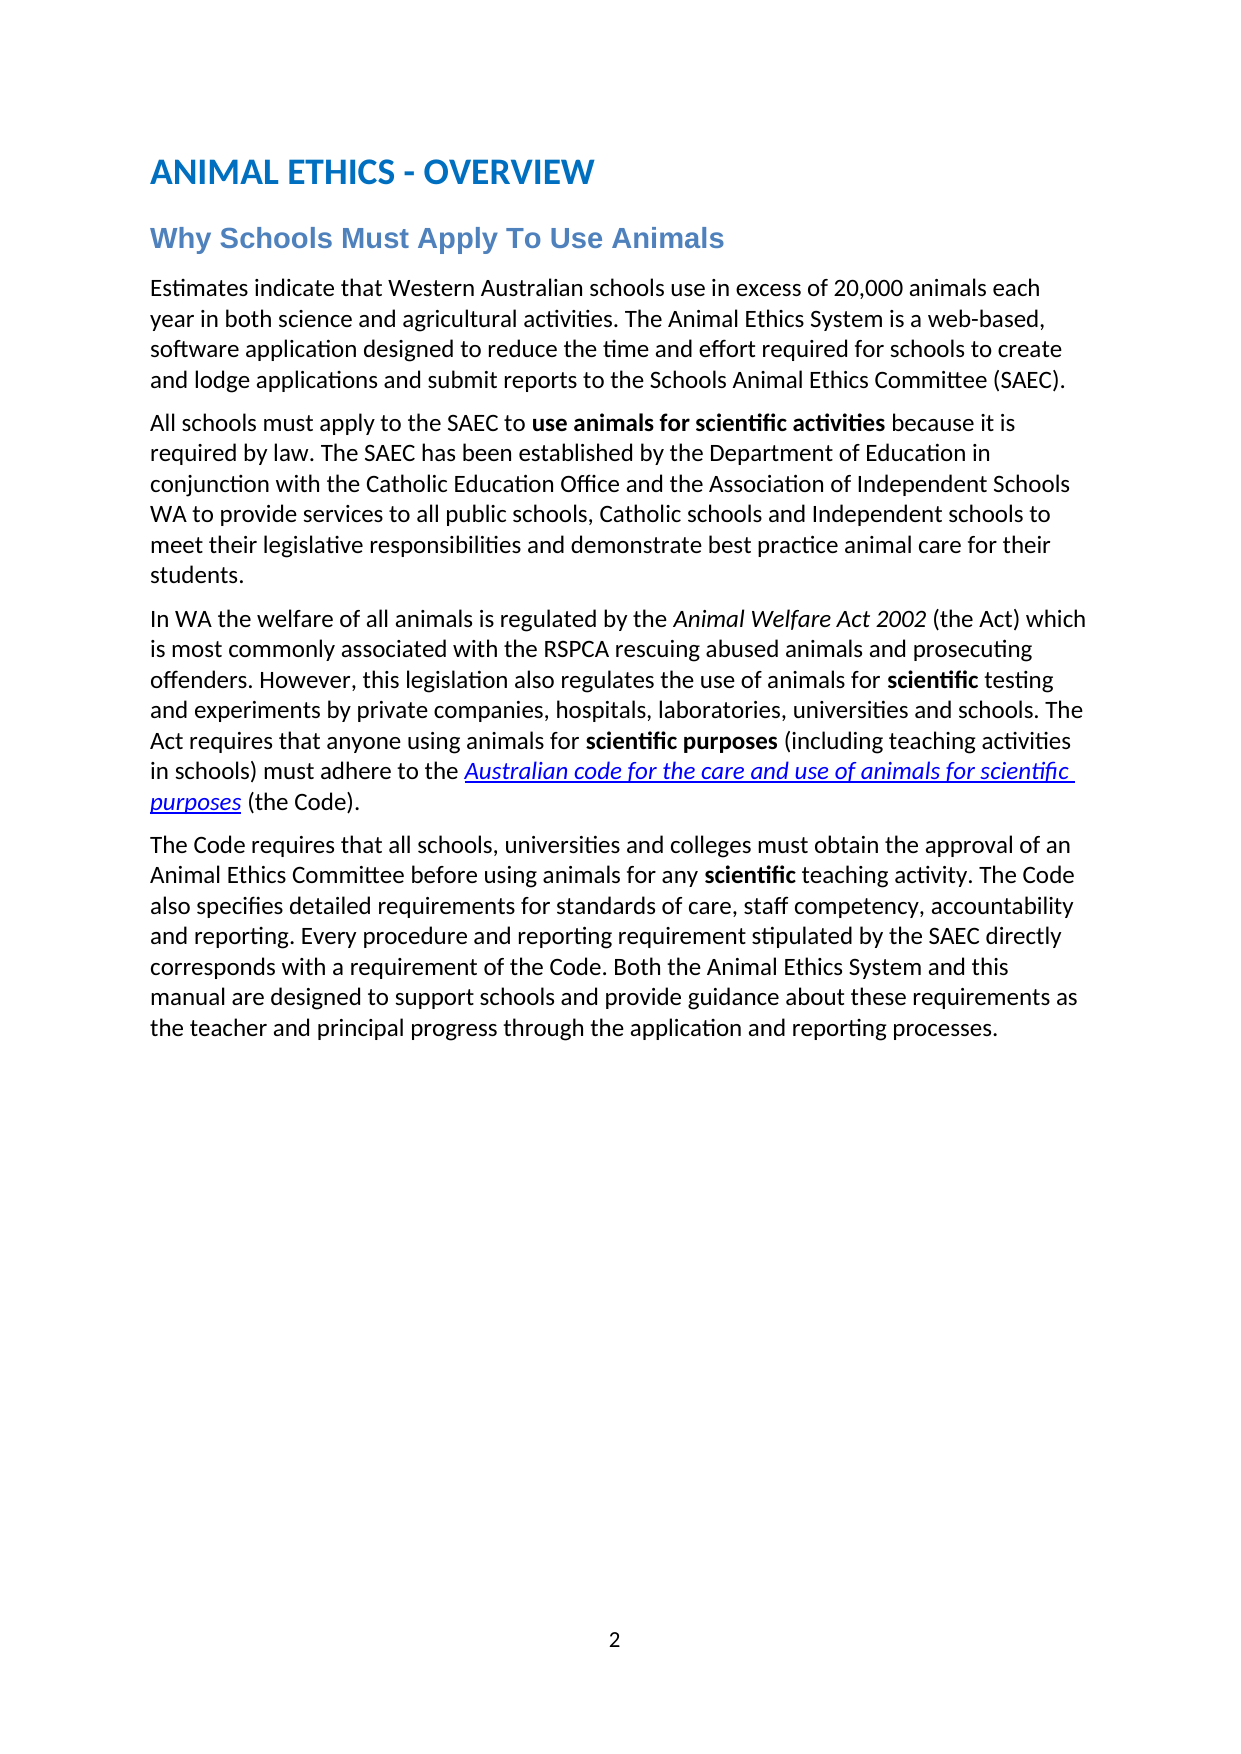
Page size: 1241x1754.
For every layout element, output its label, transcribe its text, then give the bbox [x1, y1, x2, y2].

subtitle ANIMAL ETHICS - OVERVIEW [150, 148, 1155, 194]
text All schools must apply to the SAEC to use animals for scientific activities because it is required by law. The SAEC has been established by the Department of Education in conjunction with the Catholic Education Office and the Association of Independent Schools WA to provide services to all public schools, Catholic schools and Independent schools to meet their legislative responsibilities and demonstrate best practice animal care for their students. [150, 407, 1075, 590]
text The Code requires that all schools, universities and colleges must obtain the approval of an Animal Ethics Committee before using animals for any scientific teaching activity. The Code also specifies detailed requirements for standards of care, staff competency, accountability and reporting. Every procedure and reporting requirement stipulated by the SAEC directly corresponds with a requirement of the Code. Both the Animal Ethics System and this manual are designed to support schools and provide guidance about these requirements as the teacher and principal progress through the application and reporting processes. [150, 829, 1080, 1043]
text Estimates indicate that Western Australian schools use in excess of 20,000 animals each year in both science and agricultural activities. The Animal Ethics System is a web-based, software application designed to reduce the time and effort required for schools to create and lodge applications and submit reports to the Schools Animal Ethics Committee (SAEC). [150, 273, 1069, 395]
text In WA the welfare of all animals is regulated by the Animal Welfare Act 2002 (the Act) which is most commonly associated with the RSPCA rescuing abused animals and prosecuting offenders. However, this legislation also regulates the use of animals for scientific testing and experiments by private companies, hospitals, laboratories, universities and schools. The Act requires that anyone using animals for scientific purposes (including teaching activities in schools) must adhere to the Australian code for the care and use of animals for scientific purposes (the Code). [150, 603, 1089, 817]
subtitle Why Schools Must Apply To Use Animals [150, 221, 1155, 255]
